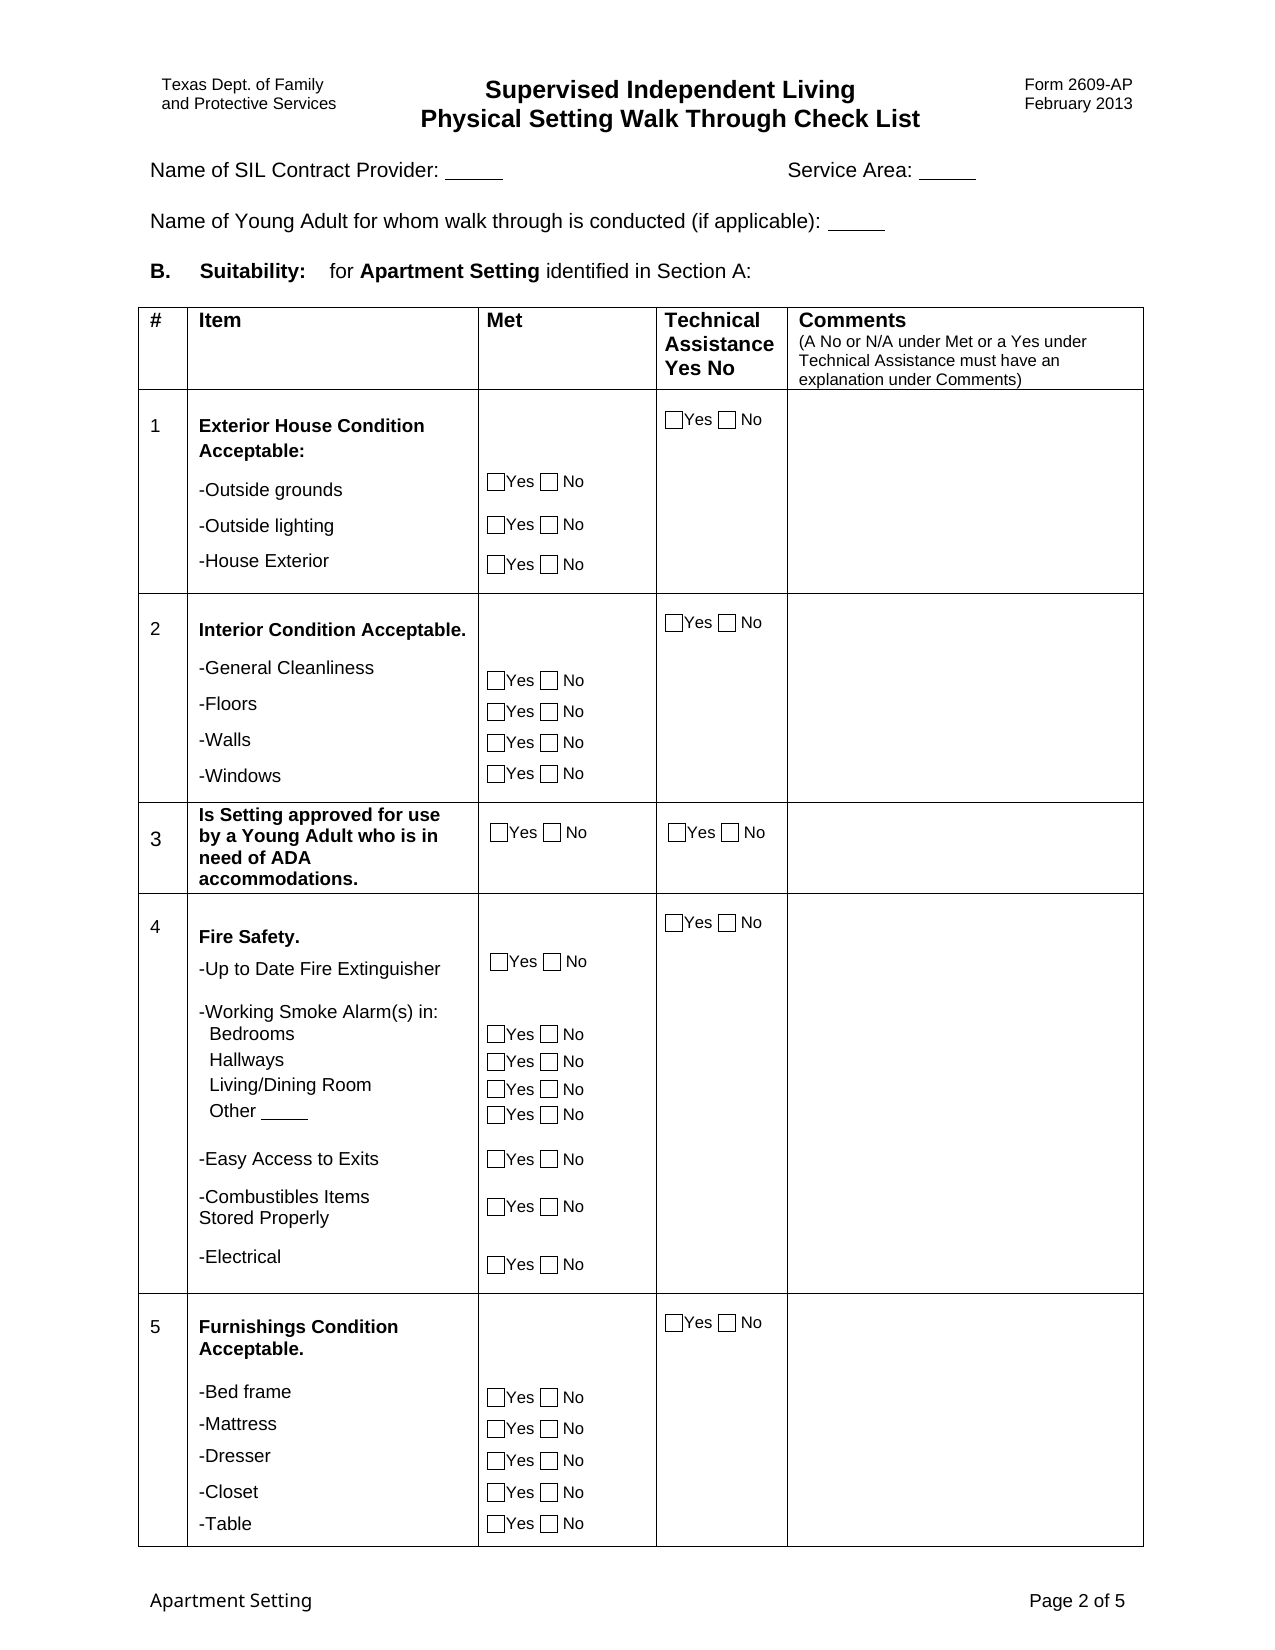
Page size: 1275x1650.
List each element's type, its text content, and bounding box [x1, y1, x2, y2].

text Name of Young Adult for whom walk through is conducted (if applicable): [150, 207, 1125, 234]
table_cell Is Setting approved for use by a Young Adult who is in need of ADA accommodations. [188, 803, 478, 893]
table_header # [139, 308, 187, 389]
table_cell Yes No [657, 1294, 787, 1546]
table_cell [788, 1294, 1143, 1546]
table_cell 5 [139, 1294, 187, 1546]
table_cell 1 [139, 390, 187, 593]
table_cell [479, 1294, 656, 1546]
table_cell [788, 594, 1143, 802]
table_cell Fire Safety. -Up to Date Fire Extinguisher -Working Smoke Alarm(s) in: Bedrooms Hallways Living/Dining Room Other -Easy Access to Exits -Combustibles Items Stored Properly -Electrical [188, 894, 478, 1293]
table_cell Yes No Yes No Yes No Yes No Yes No Yes No Yes No Yes No [479, 894, 656, 1293]
table_header Comments (A No or N/A under Met or a Yes under Technical Assistance must have an explanation under Comments) [788, 308, 1143, 389]
table_cell Yes No [479, 803, 656, 893]
table_cell Yes No [657, 390, 787, 593]
table_cell Yes No Yes No Yes No Yes No [479, 594, 656, 802]
table_header Met [479, 308, 656, 389]
table_cell Interior Condition Acceptable. -General Cleanliness -Floors -Walls -Windows [188, 594, 478, 802]
table_cell Yes No [657, 894, 787, 1293]
table_cell Yes No [657, 803, 787, 893]
text Name of SIL Contract Provider: Service Area: [150, 156, 1125, 183]
table_cell Yes No [657, 594, 787, 802]
table_cell 3 [139, 803, 187, 893]
table_cell [788, 803, 1143, 893]
table_header Item [188, 308, 478, 389]
table_cell [788, 894, 1143, 1293]
table_cell [788, 390, 1143, 593]
table_cell Exterior House Condition Acceptable: -Outside grounds -Outside lighting -House Exterior [188, 390, 478, 593]
table_header Technical Assistance Yes No [657, 308, 787, 389]
table_cell Yes No Yes No Yes No [479, 390, 656, 593]
table_cell 4 [139, 894, 187, 1293]
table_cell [188, 1294, 478, 1546]
text B. Suitability: for Apartment Setting identified in Section A: [150, 258, 1125, 282]
table_cell 2 [139, 594, 187, 802]
